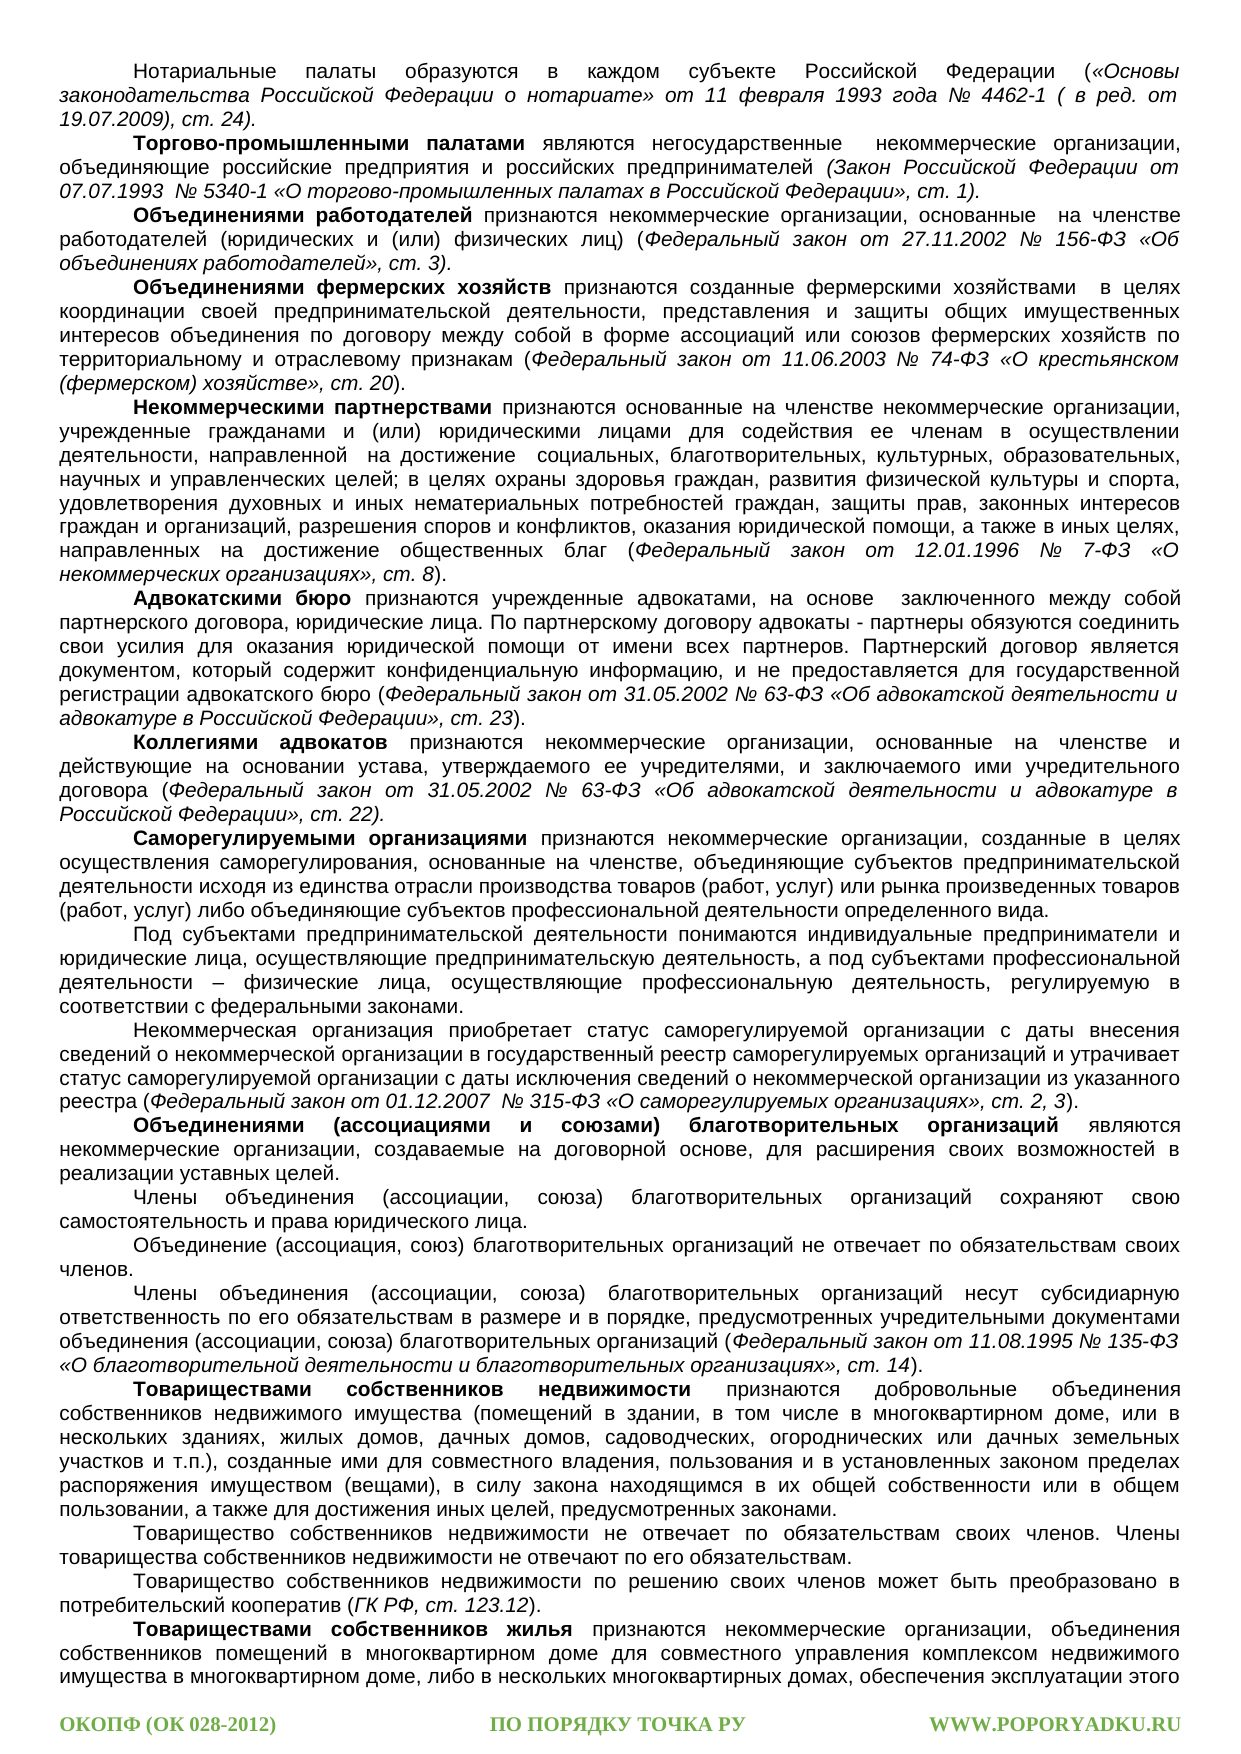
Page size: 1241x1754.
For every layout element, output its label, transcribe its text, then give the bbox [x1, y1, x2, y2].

text Саморегулируемыми организациями признаются некоммерческие организации, созданные в целях осуществления саморегулирования, основанные на членстве, объединяющие субъектов предпринимательской деятельности исходя из единства отрасли производства товаров (работ, услуг) или рынка произведенных товаров (работ, услуг) либо объединяющие субъектов профессиональной деятельности определенного вида. [59, 826, 1181, 922]
text Адвокатскими бюро признаются учрежденные адвокатами, на основе заключенного между собой партнерского договора, юридические лица. По партнерскому договору адвокаты - партнеры обязуются соединить свои усилия для оказания юридической помощи от имени всех партнеров. Партнерский договор является документом, который содержит конфиденциальную информацию, и не предоставляется для государственной регистрации адвокатского бюро (Федеральный закон от 31.05.2002 № 63-ФЗ «Об адвокатской деятельности и адвокатуре в Российской Федерации», ст. 23). [59, 586, 1181, 730]
text Некоммерческая организация приобретает статус саморегулируемой организации с даты внесения сведений о некоммерческой организации в государственный реестр саморегулируемых организаций и утрачивает статус саморегулируемой организации с даты исключения сведений о некоммерческой организации из указанного реестра (Федеральный закон от 01.12.2007 № 315-ФЗ «О саморегулируемых организациях», ст. 2, 3). [59, 1017, 1181, 1113]
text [59, 1616, 1181, 1688]
text Объединениями (ассоциациями и союзами) благотворительных организаций являются некоммерческие организации, создаваемые на договорной основе, для расширения своих возможностей в реализации уставных целей. [59, 1113, 1181, 1185]
text Нотариальные палаты образуются в каждом субъекте Российской Федерации («Основы законодательства Российской Федерации о нотариате» от 11 февраля 1993 года № 4462-1 ( в ред. от 19.07.2009), ст. 24). [59, 59, 1181, 131]
text Объединениями фермерских хозяйств признаются созданные фермерскими хозяйствами в целях координации своей предпринимательской деятельности, представления и защиты общих имущественных интересов объединения по договору между собой в форме ассоциаций или союзов фермерских хозяйств по территориальному и отраслевому признакам (Федеральный закон от 11.06.2003 № 74-ФЗ «О крестьянском (фермерском) хозяйстве», ст. 20). [59, 275, 1181, 394]
text Под субъектами предпринимательской деятельности понимаются индивидуальные предприниматели и юридические лица, осуществляющие предпринимательскую деятельность, а под субъектами профессиональной деятельности – физические лица, осуществляющие профессиональную деятельность, регулируемую в соответствии с федеральными законами. [59, 922, 1181, 1017]
text Товариществами собственников недвижимости признаются добровольные объединения собственников недвижимого имущества (помещений в здании, в том числе в многоквартирном доме, или в нескольких зданиях, жилых домов, дачных домов, садоводческих, огороднических или дачных земельных участков и т.п.), созданные ими для совместного владения, пользования и в установленных законом пределах распоряжения имуществом (вещами), в силу закона находящимся в их общей собственности или в общем пользовании, а также для достижения иных целей, предусмотренных законами. [59, 1377, 1181, 1521]
text Некоммерческими партнерствами признаются основанные на членстве некоммерческие организации, учрежденные гражданами и (или) юридическими лицами для содействия ее членам в осуществлении деятельности, направленной на достижение социальных, благотворительных, культурных, образовательных, научных и управленческих целей; в целях охраны здоровья граждан, развития физической культуры и спорта, удовлетворения духовных и иных нематериальных потребностей граждан, защиты прав, законных интересов граждан и организаций, разрешения споров и конфликтов, оказания юридической помощи, а также в иных целях, направленных на достижение общественных благ (Федеральный закон от 12.01.1996 № 7-ФЗ «О некоммерческих организациях», ст. 8). [59, 394, 1181, 586]
text Объединениями работодателей признаются некоммерческие организации, основанные на членстве работодателей (юридических и (или) физических лиц) (Федеральный закон от 27.11.2002 № 156-ФЗ «Об объединениях работодателей», ст. 3). [59, 203, 1181, 275]
text Члены объединения (ассоциации, союза) благотворительных организаций несут субсидиарную ответственность по его обязательствам в размере и в порядке, предусмотренных учредительными документами объединения (ассоциации, союза) благотворительных организаций (Федеральный закон от 11.08.1995 № 135-ФЗ «О благотворительной деятельности и благотворительных организациях», ст. 14). [59, 1281, 1181, 1377]
text Объединение (ассоциация, союз) благотворительных организаций не отвечает по обязательствам своих членов. [59, 1233, 1181, 1281]
text Торгово-промышленными палатами являются негосударственные некоммерческие организации, объединяющие российские предприятия и российских предпринимателей (Закон Российской Федерации от 07.07.1993 № 5340-1 «О торгово-промышленных палатах в Российской Федерации», ст. 1). [59, 131, 1181, 203]
text Товарищество собственников недвижимости не отвечает по обязательствам своих членов. Члены товарищества собственников недвижимости не отвечают по его обязательствам. [59, 1521, 1181, 1568]
text Члены объединения (ассоциации, союза) благотворительных организаций сохраняют свою самостоятельность и права юридического лица. [59, 1185, 1181, 1233]
text Коллегиями адвокатов признаются некоммерческие организации, основанные на членстве и действующие на основании устава, утверждаемого ее учредителями, и заключаемого ими учредительного договора (Федеральный закон от 31.05.2002 № 63-ФЗ «Об адвокатской деятельности и адвокатуре в Российской Федерации», ст. 22). [59, 730, 1181, 826]
text Товарищество собственников недвижимости по решению своих членов может быть преобразовано в потребительский кооператив (ГК РФ, ст. 123.12). [59, 1568, 1181, 1616]
